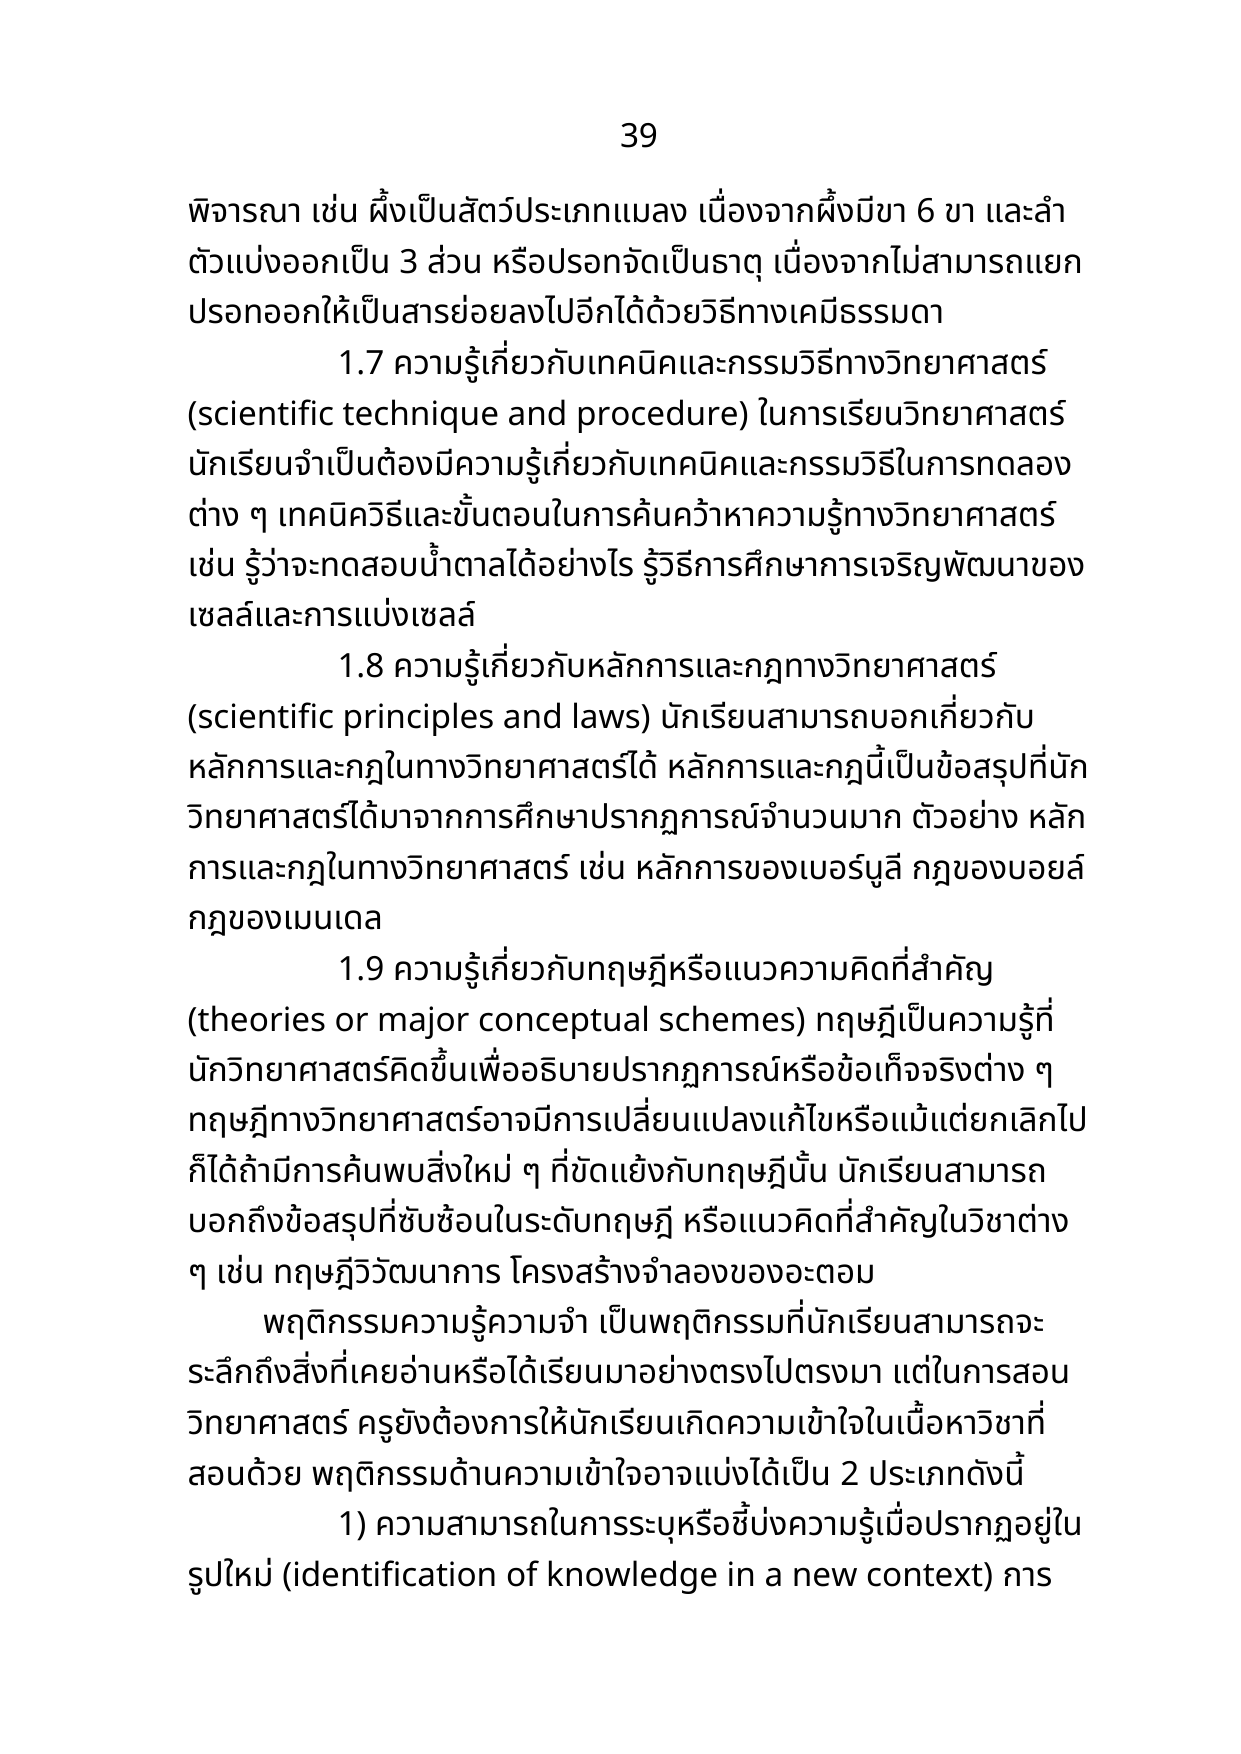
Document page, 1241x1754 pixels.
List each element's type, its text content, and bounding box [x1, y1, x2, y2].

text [187, 1500, 1090, 1601]
text 1.8 ความรู้เกี่ยวกับหลักการและกฎทางวิทยาศาสตร์ (scientific principles and laws) นักเรียนสามารถบอกเกี่ยวกับหลักการและกฎในทางวิทยาศาสตร์ได้ หลักการและกฎนี้เป็นข้อสรุปที่นักวิทยาศาสตร์ได้มาจากการศึกษาปรากฏการณ์จำนวนมาก ตัวอย่าง หลักการและกฎในทางวิทยาศาสตร์ เช่น หลักการของเบอร์นูลี กฎของบอยล์ กฎของเมนเดล [187, 642, 1090, 945]
text 1.7 ความรู้เกี่ยวกับเทคนิคและกรรมวิธีทางวิทยาศาสตร์ (scientific technique and procedure) ในการเรียนวิทยาศาสตร์ นักเรียนจำเป็นต้องมีความรู้เกี่ยวกับเทคนิคและกรรมวิธีในการทดลองต่าง ๆ เทคนิควิธีและขั้นตอนในการค้นคว้าหาความรู้ทางวิทยาศาสตร์ เช่น รู้ว่าจะทดสอบน้ำตาลได้อย่างไร รู้วิธีการศึกษาการเจริญพัฒนาของเซลล์และการแบ่งเซลล์ [187, 339, 1090, 642]
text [187, 187, 1090, 339]
text 1.9 ความรู้เกี่ยวกับทฤษฎีหรือแนวความคิดที่สำคัญ (theories or major conceptual schemes) ทฤษฎีเป็นความรู้ที่นักวิทยาศาสตร์คิดขึ้นเพื่ออธิบายปรากฏการณ์หรือข้อเท็จจริงต่าง ๆ ทฤษฎีทางวิทยาศาสตร์อาจมีการเปลี่ยนแปลงแก้ไขหรือแม้แต่ยกเลิกไปก็ได้ถ้ามีการค้นพบสิ่งใหม่ ๆ ที่ขัดแย้งกับทฤษฎีนั้น นักเรียนสามารถบอกถึงข้อสรุปที่ซับซ้อนในระดับทฤษฎี หรือแนวคิดที่สำคัญในวิชาต่าง ๆ เช่น ทฤษฎีวิวัฒนาการ โครงสร้างจำลองของอะตอม [187, 945, 1090, 1298]
text พฤติกรรมความรู้ความจำ เป็นพฤติกรรมที่นักเรียนสามารถจะระลึกถึงสิ่งที่เคยอ่านหรือได้เรียนมาอย่างตรงไปตรงมา แต่ในการสอนวิทยาศาสตร์ ครูยังต้องการให้นักเรียนเกิดความเข้าใจในเนื้อหาวิชาที่สอนด้วย พฤติกรรมด้านความเข้าใจอาจแบ่งได้เป็น 2 ประเภทดังนี้ [187, 1298, 1090, 1500]
